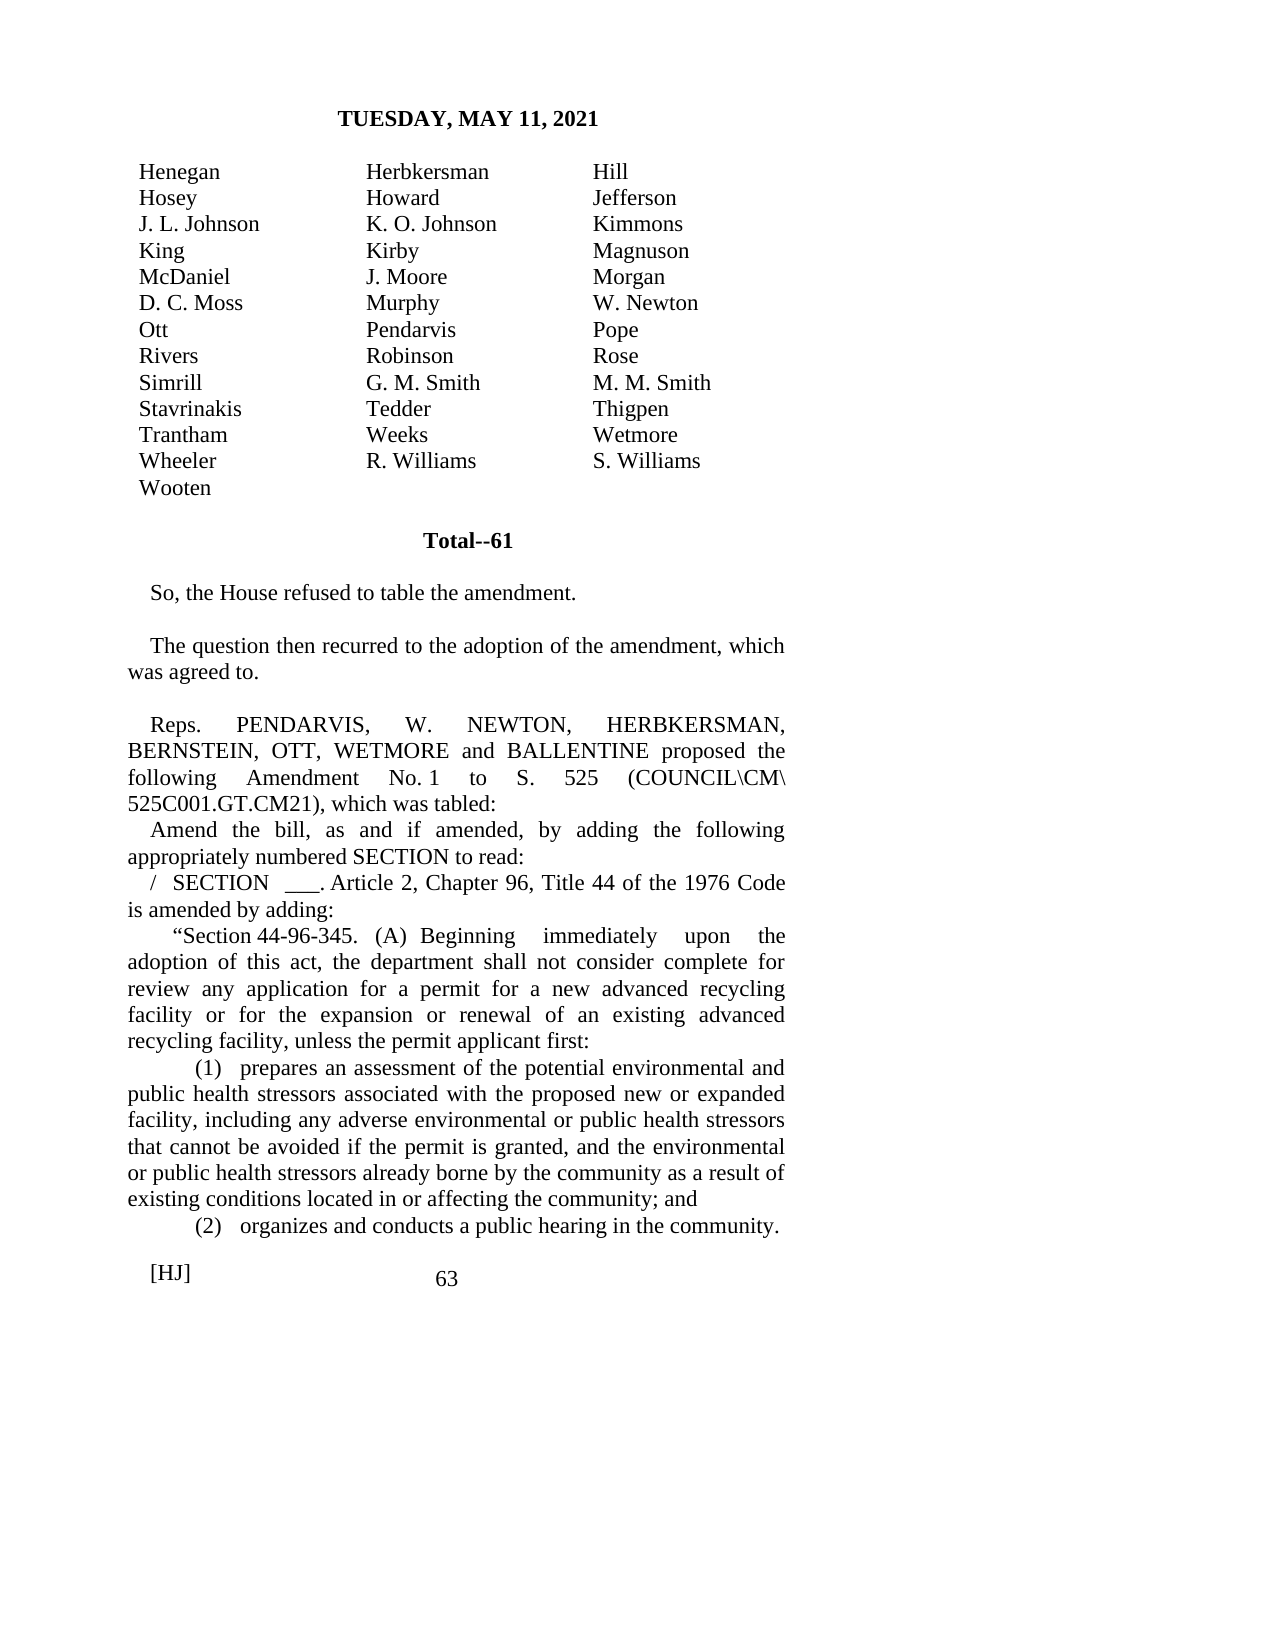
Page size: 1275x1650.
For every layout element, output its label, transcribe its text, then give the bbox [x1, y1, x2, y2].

text The question then recurred to the adoption of the amendment, which was agreed to. [127, 632, 786, 685]
text Total--61 [127, 527, 786, 553]
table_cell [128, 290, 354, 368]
text (2) organizes and conducts a public hearing in the community. [127, 1212, 786, 1238]
text “Section 44-96-345. (A) Beginning immediately upon the adoption of this act, the department shall not consider complete for review any application for a permit for a new advanced recycling facility or for the expansion or renewal of an existing advanced recycling facility, unless the permit applicant first: [127, 922, 786, 1054]
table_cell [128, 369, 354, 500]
text Amend the bill, as and if amended, by adding the following appropriately numbered SECTION to read: [127, 817, 786, 869]
text / SECTION ___. Article 2, Chapter 96, Title 44 of the 1976 Code is amended by adding: [127, 869, 786, 922]
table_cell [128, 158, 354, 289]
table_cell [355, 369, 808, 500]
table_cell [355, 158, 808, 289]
text (1) prepares an assessment of the potential environmental and public health stressors associated with the proposed new or expanded facility, including any adverse environmental or public health stressors that cannot be avoided if the permit is granted, and the environmental or public health stressors already borne by the community as a result of existing conditions located in or affecting the community; and [127, 1054, 786, 1212]
text So, the House refused to table the amendment. [127, 579, 786, 606]
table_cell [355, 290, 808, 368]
text Reps. PENDARVIS, W. NEWTON, HERBKERSMAN, BERNSTEIN, OTT, WETMORE and BALLENTINE proposed the following Amendment No. 1 to S. 525 (COUNCIL\CM\525C001.GT.CM21), which was tabled: [127, 711, 786, 817]
